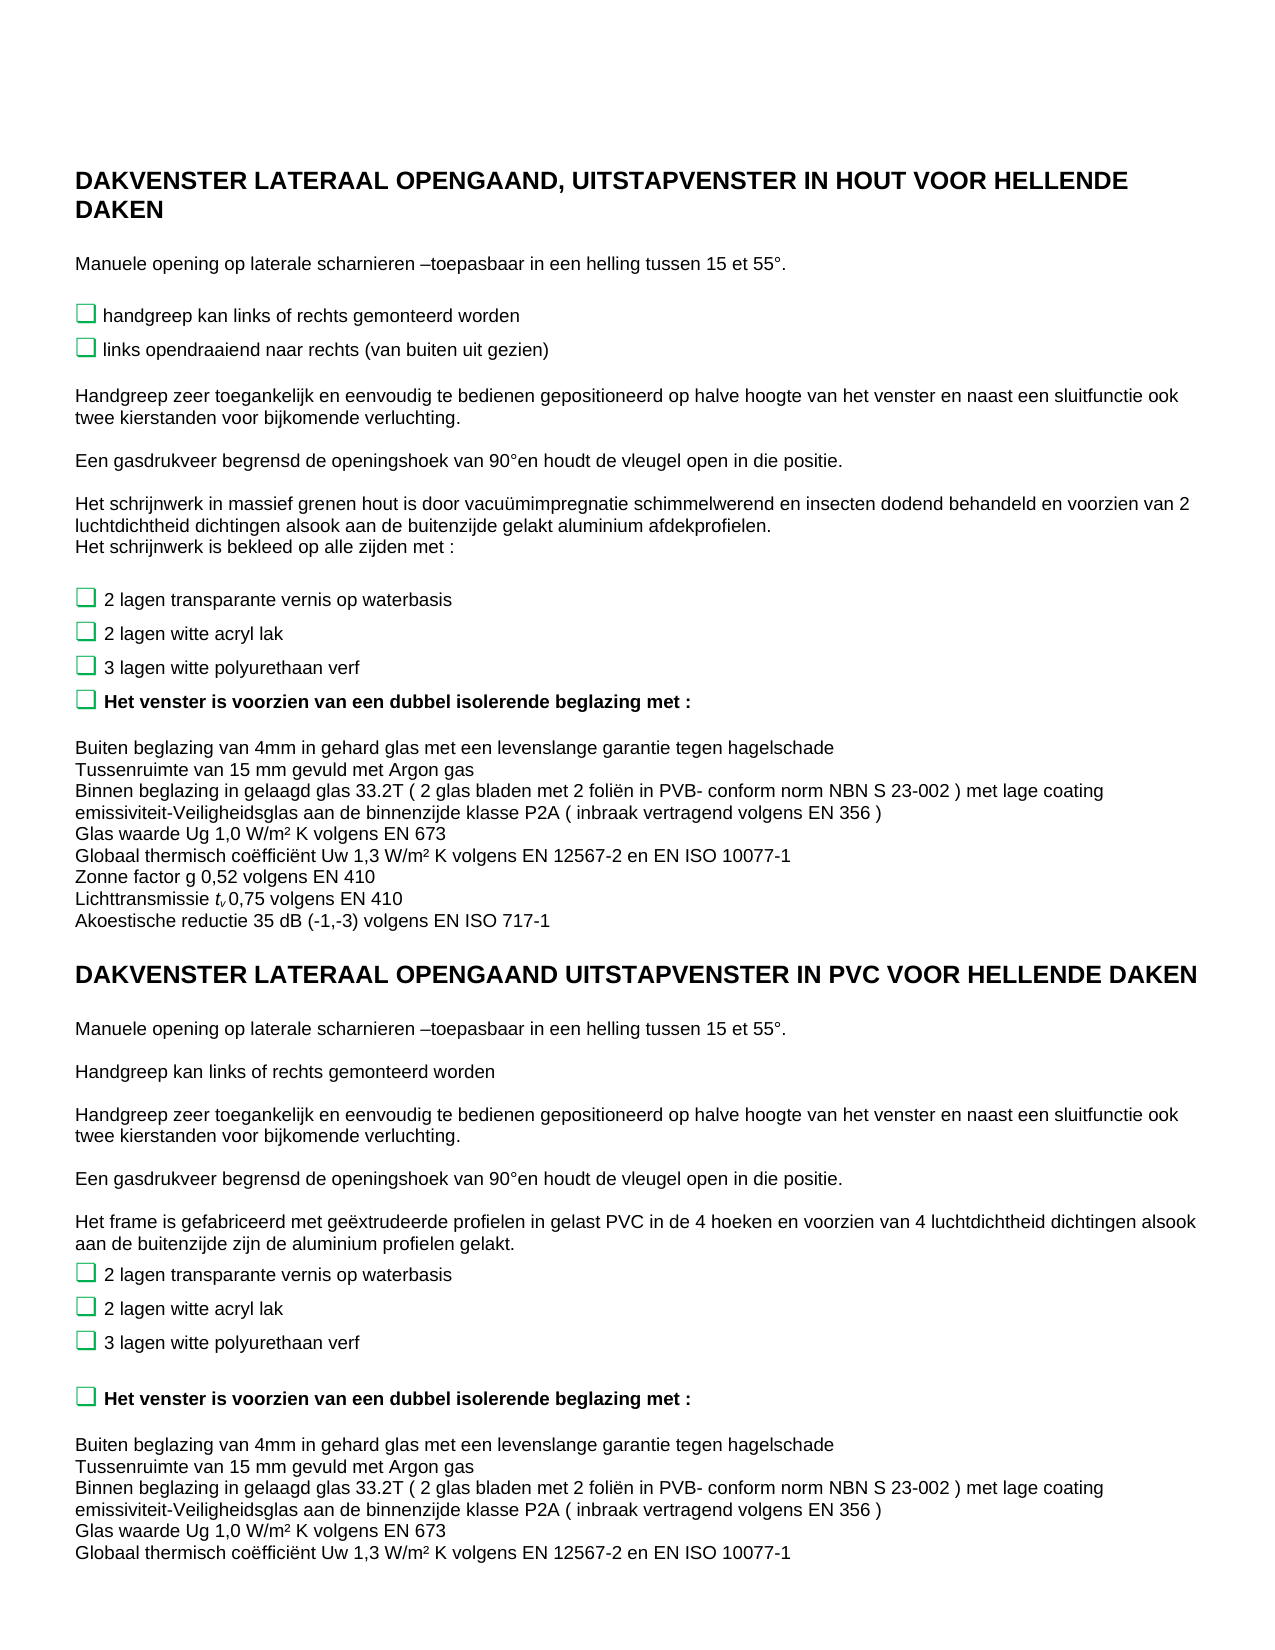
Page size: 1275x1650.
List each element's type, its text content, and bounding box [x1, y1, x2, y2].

text Buiten beglazing van 4mm in gehard glas met een levenslange garantie tegen hagelschade [75, 737, 1200, 758]
text Binnen beglazing in gelaagd glas 33.2T ( 2 glas bladen met 2 foliën in PVB- conform norm NBN S 23-002 ) met lage coating emissiviteit-Veiligheidsglas aan de binnenzijde klasse P2A ( inbraak vertragend volgens EN 356 ) [75, 1477, 1200, 1520]
text ❏ links opendraaiend naar rechts (van buiten uit gezien) [75, 329, 1200, 363]
text Glas waarde Ug 1,0 W/m² K volgens EN 673 [75, 1520, 1200, 1542]
text ❏ handgreep kan links of rechts gemonteerd worden [75, 295, 1200, 329]
text Handgreep zeer toegankelijk en eenvoudig te bedienen gepositioneerd op halve hoogte van het venster en naast een sluitfunctie ook twee kierstanden voor bijkomende verluchting. [75, 385, 1200, 428]
text Een gasdrukveer begrensd de openingshoek van 90°en houdt de vleugel open in die positie. [75, 1168, 1200, 1190]
text Globaal thermisch coëfficiënt Uw 1,3 W/m² K volgens EN 12567-2 en EN ISO 10077-1 [75, 845, 1200, 866]
text ❏ Het venster is voorzien van een dubbel isolerende beglazing met : [75, 681, 1200, 715]
text DAKVENSTER LATERAAL OPENGAAND UITSTAPVENSTER IN PVC VOOR HELLENDE DAKEN [75, 960, 1200, 988]
text Een gasdrukveer begrensd de openingshoek van 90°en houdt de vleugel open in die positie. [75, 450, 1200, 471]
text Binnen beglazing in gelaagd glas 33.2T ( 2 glas bladen met 2 foliën in PVB- conform norm NBN S 23-002 ) met lage coating emissiviteit-Veiligheidsglas aan de binnenzijde klasse P2A ( inbraak vertragend volgens EN 356 ) [75, 780, 1200, 823]
text Tussenruimte van 15 mm gevuld met Argon gas [75, 1455, 1200, 1477]
text ❏ 2 lagen witte acryl lak [75, 613, 1200, 647]
text ❏ 3 lagen witte polyurethaan verf [75, 647, 1200, 681]
text Globaal thermisch coëfficiënt Uw 1,3 W/m² K volgens EN 12567-2 en EN ISO 10077-1 [75, 1542, 1200, 1563]
text Het frame is gefabriceerd met geëxtrudeerde profielen in gelast PVC in de 4 hoeken en voorzien van 4 luchtdichtheid dichtingen alsook aan de buitenzijde zijn de aluminium profielen gelakt. [75, 1211, 1200, 1254]
text ❏ 3 lagen witte polyurethaan verf [75, 1323, 1200, 1357]
text ❏ Het venster is voorzien van een dubbel isolerende beglazing met : [75, 1378, 1200, 1412]
text Tussenruimte van 15 mm gevuld met Argon gas [75, 758, 1200, 780]
text ❏ 2 lagen transparante vernis op waterbasis [75, 579, 1200, 613]
text Glas waarde Ug 1,0 W/m² K volgens EN 673 [75, 823, 1200, 845]
text Akoestische reductie 35 dB (-1,-3) volgens EN ISO 717-1 [75, 909, 1200, 931]
text Handgreep kan links of rechts gemonteerd worden [75, 1060, 1200, 1082]
text DAKVENSTER LATERAAL OPENGAAND, UITSTAPVENSTER IN HOUT VOOR HELLENDE DAKEN [75, 166, 1200, 223]
text ❏ 2 lagen transparante vernis op waterbasis [75, 1254, 1200, 1288]
text Buiten beglazing van 4mm in gehard glas met een levenslange garantie tegen hagelschade [75, 1434, 1200, 1455]
text Zonne factor g 0,52 volgens EN 410 [75, 866, 1200, 888]
text Manuele opening op laterale scharnieren –toepasbaar in een helling tussen 15 et 55°. [75, 252, 1200, 274]
text Lichttransmissie tv 0,75 volgens EN 410 [75, 888, 1200, 909]
text Manuele opening op laterale scharnieren –toepasbaar in een helling tussen 15 et 55°. [75, 1017, 1200, 1039]
text ❏ 2 lagen witte acryl lak [75, 1288, 1200, 1323]
text Handgreep zeer toegankelijk en eenvoudig te bedienen gepositioneerd op halve hoogte van het venster en naast een sluitfunctie ook twee kierstanden voor bijkomende verluchting. [75, 1103, 1200, 1147]
text Het schrijnwerk is bekleed op alle zijden met : [75, 536, 1200, 558]
text Het schrijnwerk in massief grenen hout is door vacuümimpregnatie schimmelwerend en insecten dodend behandeld en voorzien van 2 luchtdichtheid dichtingen alsook aan de buitenzijde gelakt aluminium afdekprofielen. [75, 493, 1200, 536]
